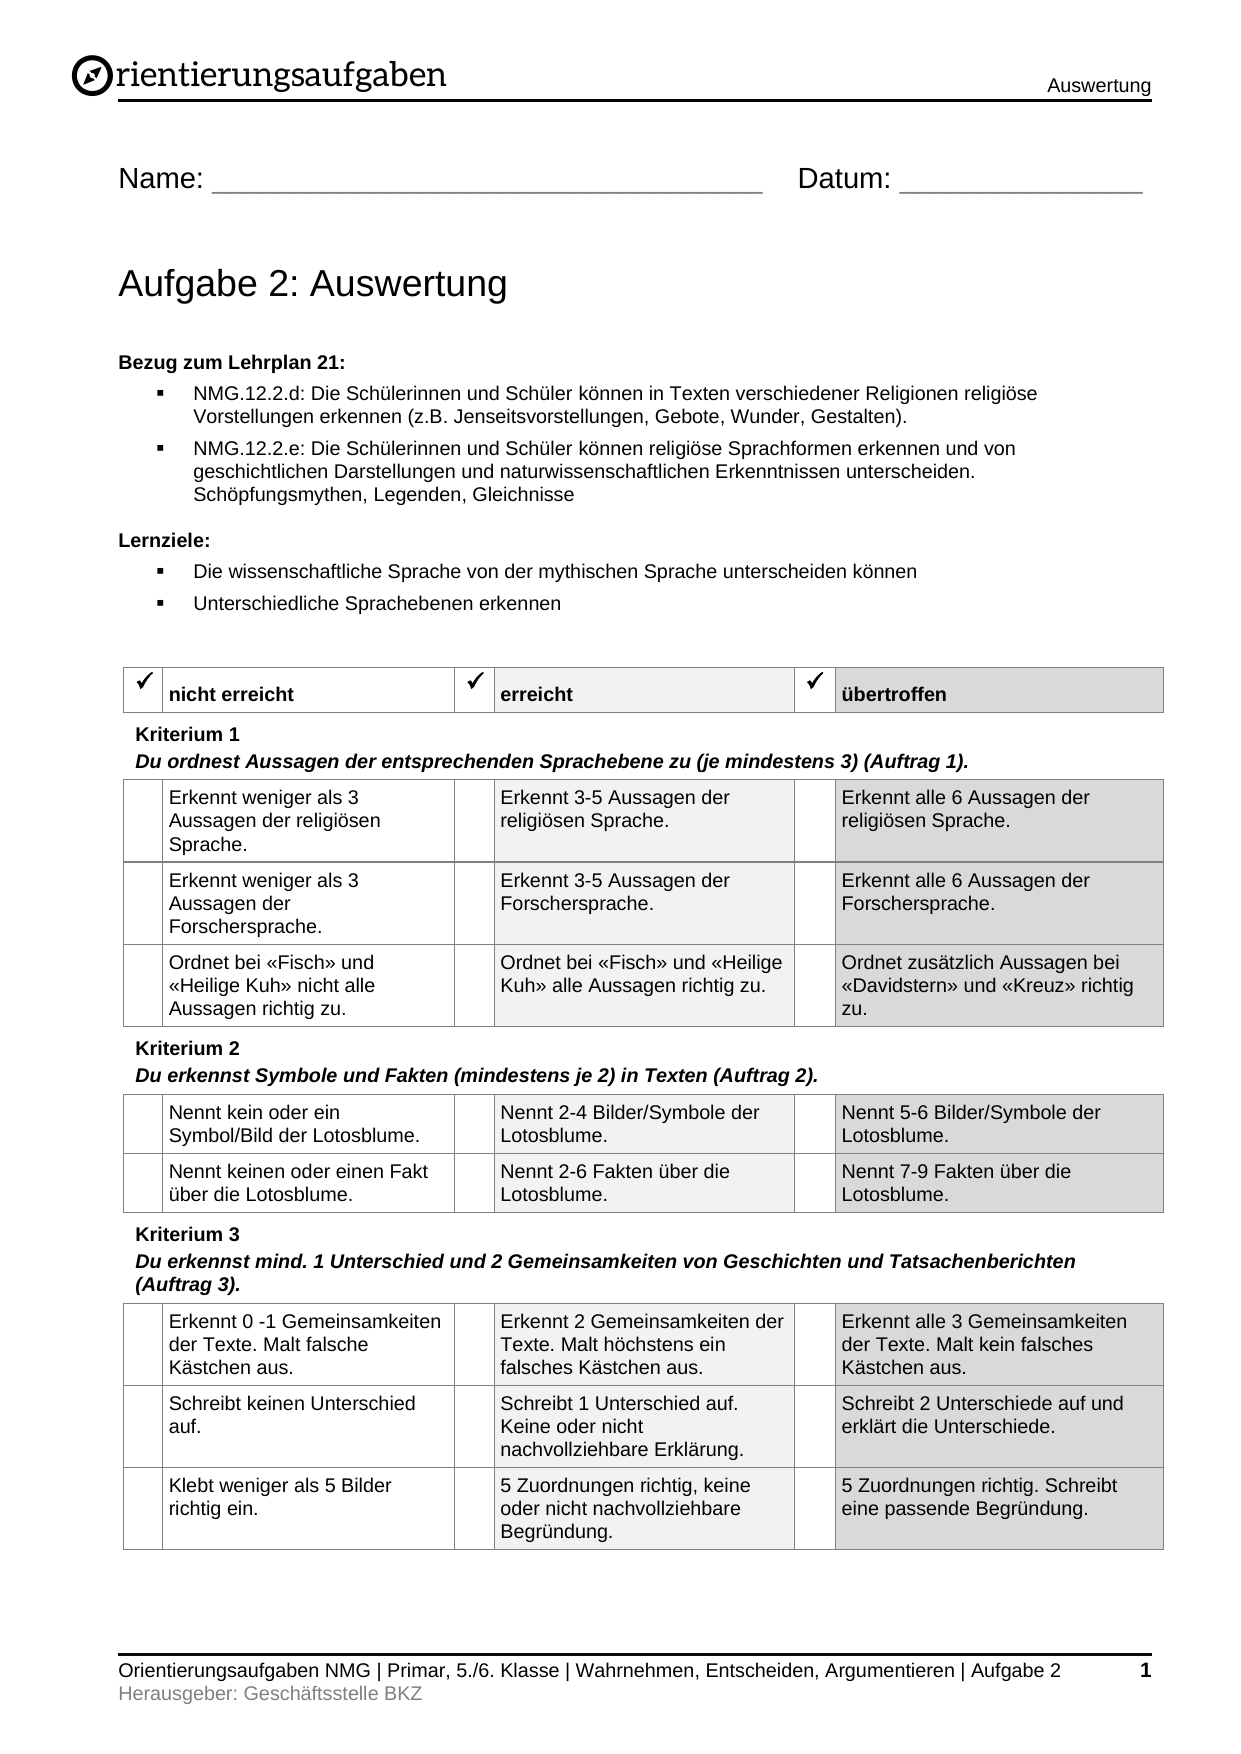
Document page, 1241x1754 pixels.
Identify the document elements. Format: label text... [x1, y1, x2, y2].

table_cell Erkennt alle 6 Aussagen der Forschersprache. [836, 863, 1163, 944]
table_cell [795, 863, 835, 944]
table_cell [455, 863, 494, 944]
list Die wissenschaftliche Sprache von der mythischen Sprache unterscheiden können [156, 560, 1152, 583]
table_cell Erkennt 2 Gemeinsamkeiten der Texte. Malt höchstens ein falsches Kästchen aus. [495, 1304, 794, 1385]
table_header erreicht [495, 668, 794, 712]
table_cell Nennt 2-4 Bilder/Symbole der Lotosblume. [495, 1095, 794, 1153]
text Lernziele: [118, 529, 1152, 551]
table_cell [124, 780, 162, 861]
table_cell [455, 780, 494, 861]
table_cell Erkennt alle 6 Aussagen der religiösen Sprache. [836, 780, 1163, 861]
table_cell [124, 863, 162, 944]
table_cell Schreibt 1 Unterschied auf. Keine oder nicht nachvollziehbare Erklärung. [495, 1386, 794, 1467]
table_cell Nennt kein oder ein Symbol/Bild der Lotosblume. [163, 1095, 454, 1153]
table_cell [124, 1468, 162, 1549]
table_cell [795, 1095, 835, 1153]
table_cell [795, 1468, 835, 1549]
table_header [795, 668, 835, 712]
table_cell Schreibt 2 Unterschiede auf und erklärt die Unterschiede. [836, 1386, 1163, 1467]
text Bezug zum Lehrplan 21: [118, 351, 1152, 373]
table_header [455, 668, 494, 712]
table_cell [455, 1386, 494, 1467]
table_header [124, 668, 162, 712]
table_cell [795, 945, 835, 1026]
table_header übertroffen [836, 668, 1163, 712]
table_cell [124, 1304, 162, 1385]
table_cell Ordnet zusätzlich Aussagen bei «Davidstern» und «Kreuz» richtig zu. [836, 945, 1163, 1026]
table_cell [455, 945, 494, 1026]
table_cell Schreibt keinen Unterschied auf. [163, 1386, 454, 1467]
list NMG.12.2.e: Die Schülerinnen und Schüler können religiöse Sprachformen erkennen und von geschichtlichen Darstellungen und naturwissenschaftlichen Erkenntnissen unterscheiden. ​Schöpfungsmythen, Legenden, Gleichnisse [156, 437, 1152, 506]
table_cell [455, 1468, 494, 1549]
table_cell [795, 1304, 835, 1385]
table_cell Nennt 7-9 Fakten über die Lotosblume. [836, 1154, 1163, 1212]
text Name: __________________________________ Datum: _______________ [118, 161, 1152, 195]
text Aufgabe 2: Auswertung [118, 261, 1152, 304]
table_header nicht erreicht [163, 668, 454, 712]
table_cell 5 Zuordnungen richtig. Schreibt eine passende Begründung. [836, 1468, 1163, 1549]
table_cell [124, 1095, 162, 1153]
table_cell Kriterium 1 Du ordnest Aussagen der entsprechenden Sprachebene zu (je mindestens 3) (Auftrag 1). [124, 713, 1163, 779]
table_cell Kriterium 3 Du erkennst mind. 1 Unterschied und 2 Gemeinsamkeiten von Geschichten und Tatsachenberichten (Auftrag 3). [124, 1213, 1163, 1302]
list Unterschiedliche Sprachebenen erkennen [156, 591, 1152, 614]
table_cell Ordnet bei «Fisch» und «Heilige Kuh» alle Aussagen richtig zu. [495, 945, 794, 1026]
table_cell [795, 1154, 835, 1212]
table_cell 5 Zuordnungen richtig, keine oder nicht nachvollziehbare Begründung. [495, 1468, 794, 1549]
table_cell [124, 1386, 162, 1467]
table_cell Nennt keinen oder einen Fakt über die Lotosblume. [163, 1154, 454, 1212]
table_cell [455, 1095, 494, 1153]
table_cell [795, 1386, 835, 1467]
table_cell [124, 945, 162, 1026]
picture [71, 54, 448, 97]
table_cell Erkennt alle 3 Gemeinsamkeiten der Texte. Malt kein falsches Kästchen aus. [836, 1304, 1163, 1385]
table_cell [455, 1304, 494, 1385]
table_cell Erkennt weniger als 3 Aussagen der religiösen Sprache. [163, 780, 454, 861]
table_cell Ordnet bei «Fisch» und «Heilige Kuh» nicht alle Aussagen richtig zu. [163, 945, 454, 1026]
table_cell Erkennt 3-5 Aussagen der religiösen Sprache. [495, 780, 794, 861]
table_cell Erkennt weniger als 3 Aussagen der Forschersprache. [163, 863, 454, 944]
table_cell [455, 1154, 494, 1212]
table_cell Erkennt 3-5 Aussagen der Forschersprache. [495, 863, 794, 944]
table_cell Nennt 2-6 Fakten über die Lotosblume. [495, 1154, 794, 1212]
list NMG.12.2.d: Die Schülerinnen und Schüler können in Texten verschiedener Religionen religiöse Vorstellungen erkennen (z.B. Jenseitsvorstellungen, Gebote, Wunder, Gestalten). [156, 382, 1152, 428]
table_cell Nennt 5-6 Bilder/Symbole der Lotosblume. [836, 1095, 1163, 1153]
table_cell Erkennt 0 -1 Gemeinsamkeiten der Texte. Malt falsche Kästchen aus. [163, 1304, 454, 1385]
table_cell Kriterium 2 Du erkennst Symbole und Fakten (mindestens je 2) in Texten (Auftrag 2). [124, 1027, 1163, 1093]
table_cell Klebt weniger als 5 Bilder richtig ein. [163, 1468, 454, 1549]
table_cell [124, 1154, 162, 1212]
table_cell [795, 780, 835, 861]
